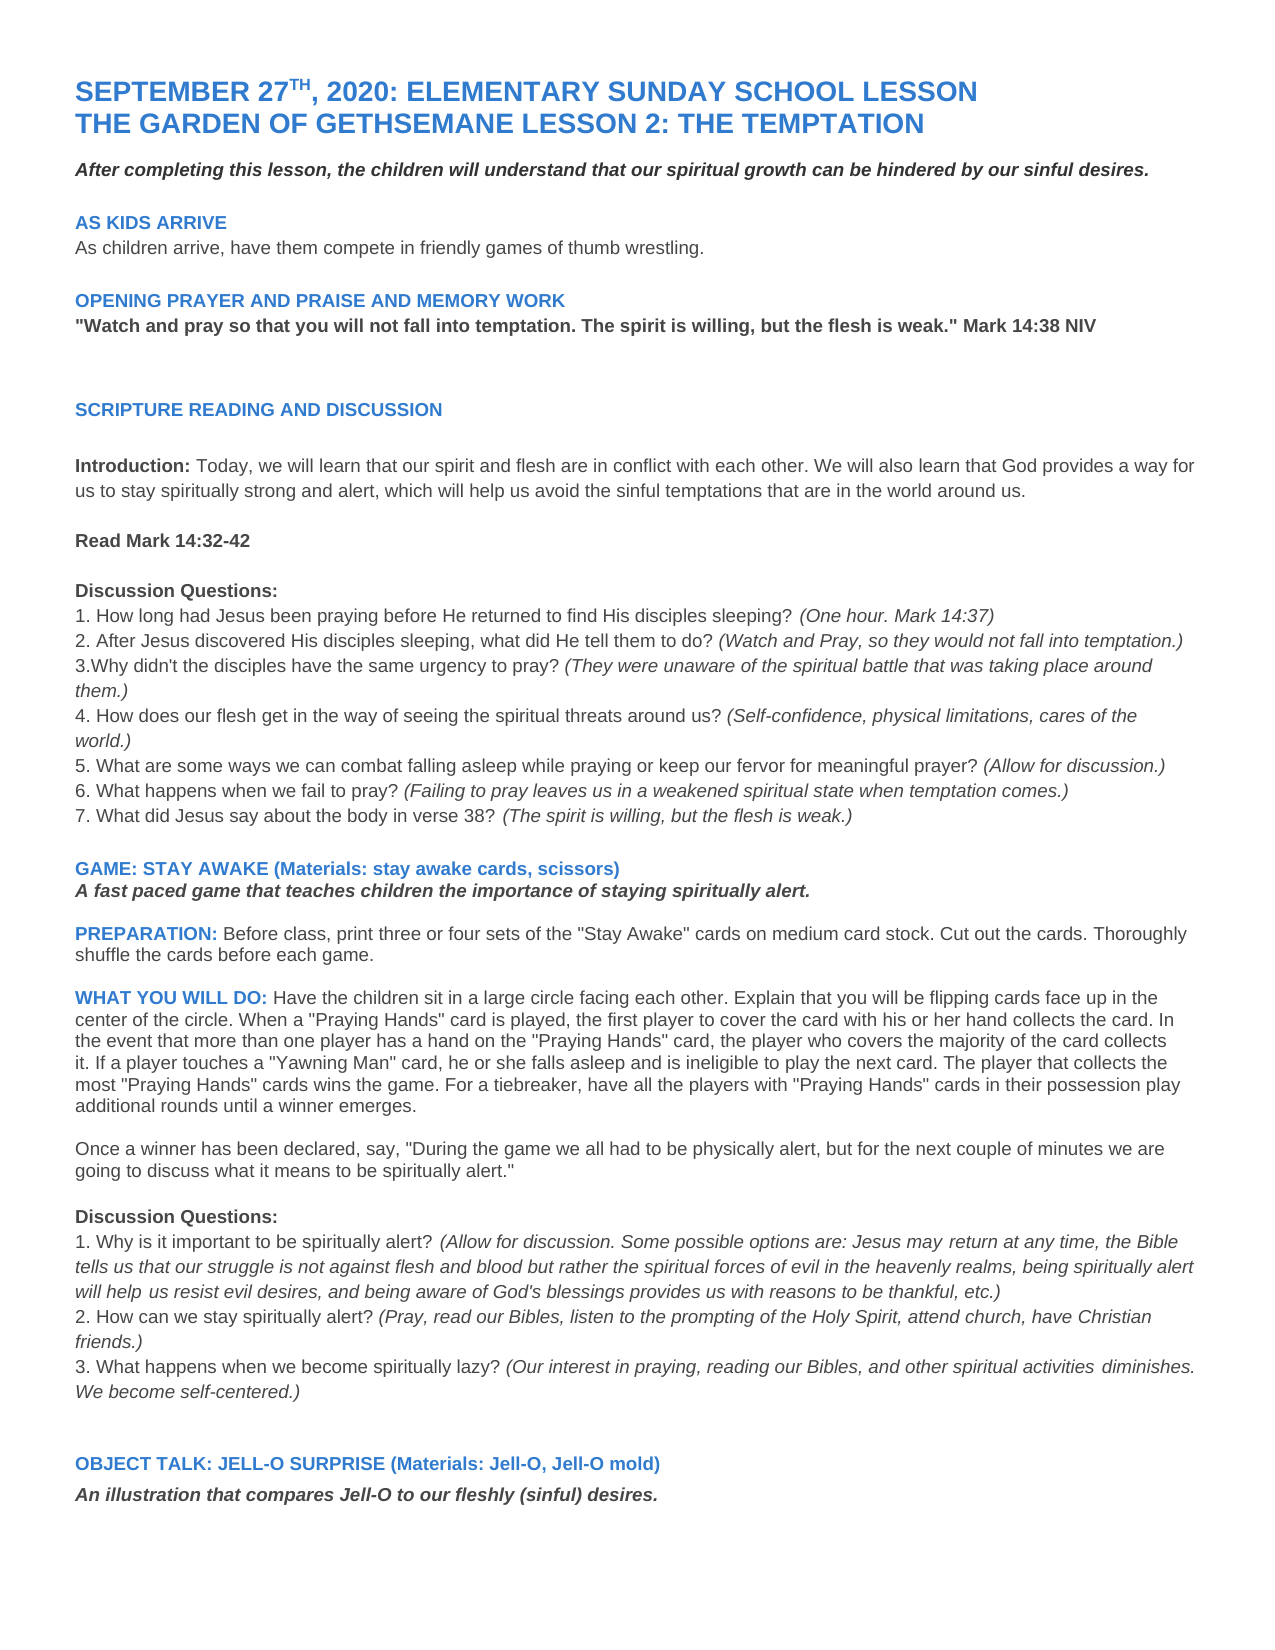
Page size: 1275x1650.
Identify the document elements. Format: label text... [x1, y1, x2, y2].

text Introduction: Today, we will learn that our spirit and flesh are in conflict with each other. We will also learn that God provides a way for us to stay spiritually strong and alert, which will help us avoid the sinful temptations that are in the world around us. Read Mark 14:32-42 Discussion Questions: 1. How long had Jesus been praying before He returned to find His disciples sleeping? (One hour. Mark 14:37) 2. After Jesus discovered His disciples sleeping, what did He tell them to do? (Watch and Pray, so they would not fall into temptation.) 3.Why didn't the disciples have the same urgency to pray? (They were unaware of the spiritual battle that was taking place around them.) 4. How does our flesh get in the way of seeing the spiritual threats around us? (Self-confidence, physical limitations, cares of the world.) 5. What are some ways we can combat falling asleep while praying or keep our fervor for meaningful prayer? (Allow for discussion.) 6. What happens when we fail to pray? (Failing to pray leaves us in a weakened spiritual state when temptation comes.) 7. What did Jesus say about the body in verse 38? (The spirit is willing, but the flesh is weak.) [75, 452, 1200, 827]
text September 27th, 2020: Elementary Sunday School Lesson THE GARDEN OF GETHSEMANE lesson 2: the temptation [75, 75, 1200, 140]
text AS KIDS ARRIVE [75, 212, 1200, 233]
text SCRIPTURE READING AND DISCUSSION [75, 395, 1200, 420]
text OPENING PRAYER AND PRAISE AND MEMORY WORK [75, 289, 1200, 311]
text GAME: STAY AWAKE (Materials: stay awake cards, scissors) [75, 858, 1200, 879]
text Discussion Questions: 1. Why is it important to be spiritually alert? (Allow for discussion. Some possible options are: Jesus may return at any time, the Bible tells us that our struggle is not against flesh and blood but rather the spiritual forces of evil in the heavenly realms, being spiritually alert will help us resist evil desires, and being aware of God's blessings provides us with reasons to be thankful, etc.) 2. How can we stay spiritually alert? (Pray, read our Bibles, listen to the prompting of the Holy Spirit, attend church, have Christian friends.) 3. What happens when we become spiritually lazy? (Our interest in praying, reading our Bibles, and other spiritual activities diminishes. We become self-centered.) OBJECT TALK: JELL-O SURPRISE (Materials: Jell-O, Jell-O mold) An illustration that compares Jell-O to our fleshly (sinful) desires. [75, 1203, 1200, 1506]
text PREPARATION: Before class, print three or four sets of the "Stay Awake" cards on medium card stock. Cut out the cards. Thoroughly shuffle the cards before each game. [75, 922, 1200, 966]
text "Watch and pray so that you will not fall into temptation. The spirit is willing, but the flesh is weak." Mark 14:38 NIV [75, 311, 1200, 364]
text A fast paced game that teaches children the importance of staying spiritually alert. [75, 879, 1200, 901]
text As children arrive, have them compete in friendly games of thumb wrestling. [75, 233, 1200, 258]
text WHAT YOU WILL DO: Have the children sit in a large circle facing each other. Explain that you will be flipping cards face up in the center of the circle. When a "Praying Hands" card is played, the first player to cover the card with his or her hand collects the card. In the event that more than one player has a hand on the "Praying Hands" card, the player who covers the majority of the card collects it. If a player touches a "Yawning Man" card, he or she falls asleep and is ineligible to play the next card. The player that collects the most "Praying Hands" cards wins the game. For a tiebreaker, have all the players with "Praying Hands" cards in their possession play additional rounds until a winner emerges. Once a winner has been declared, say, "During the game we all had to be physically alert, but for the next couple of minutes we are going to discuss what it means to be spiritually alert." [75, 987, 1200, 1181]
text After completing this lesson, the children will understand that our spiritual growth can be hindered by our sinful desires. [75, 155, 1200, 180]
